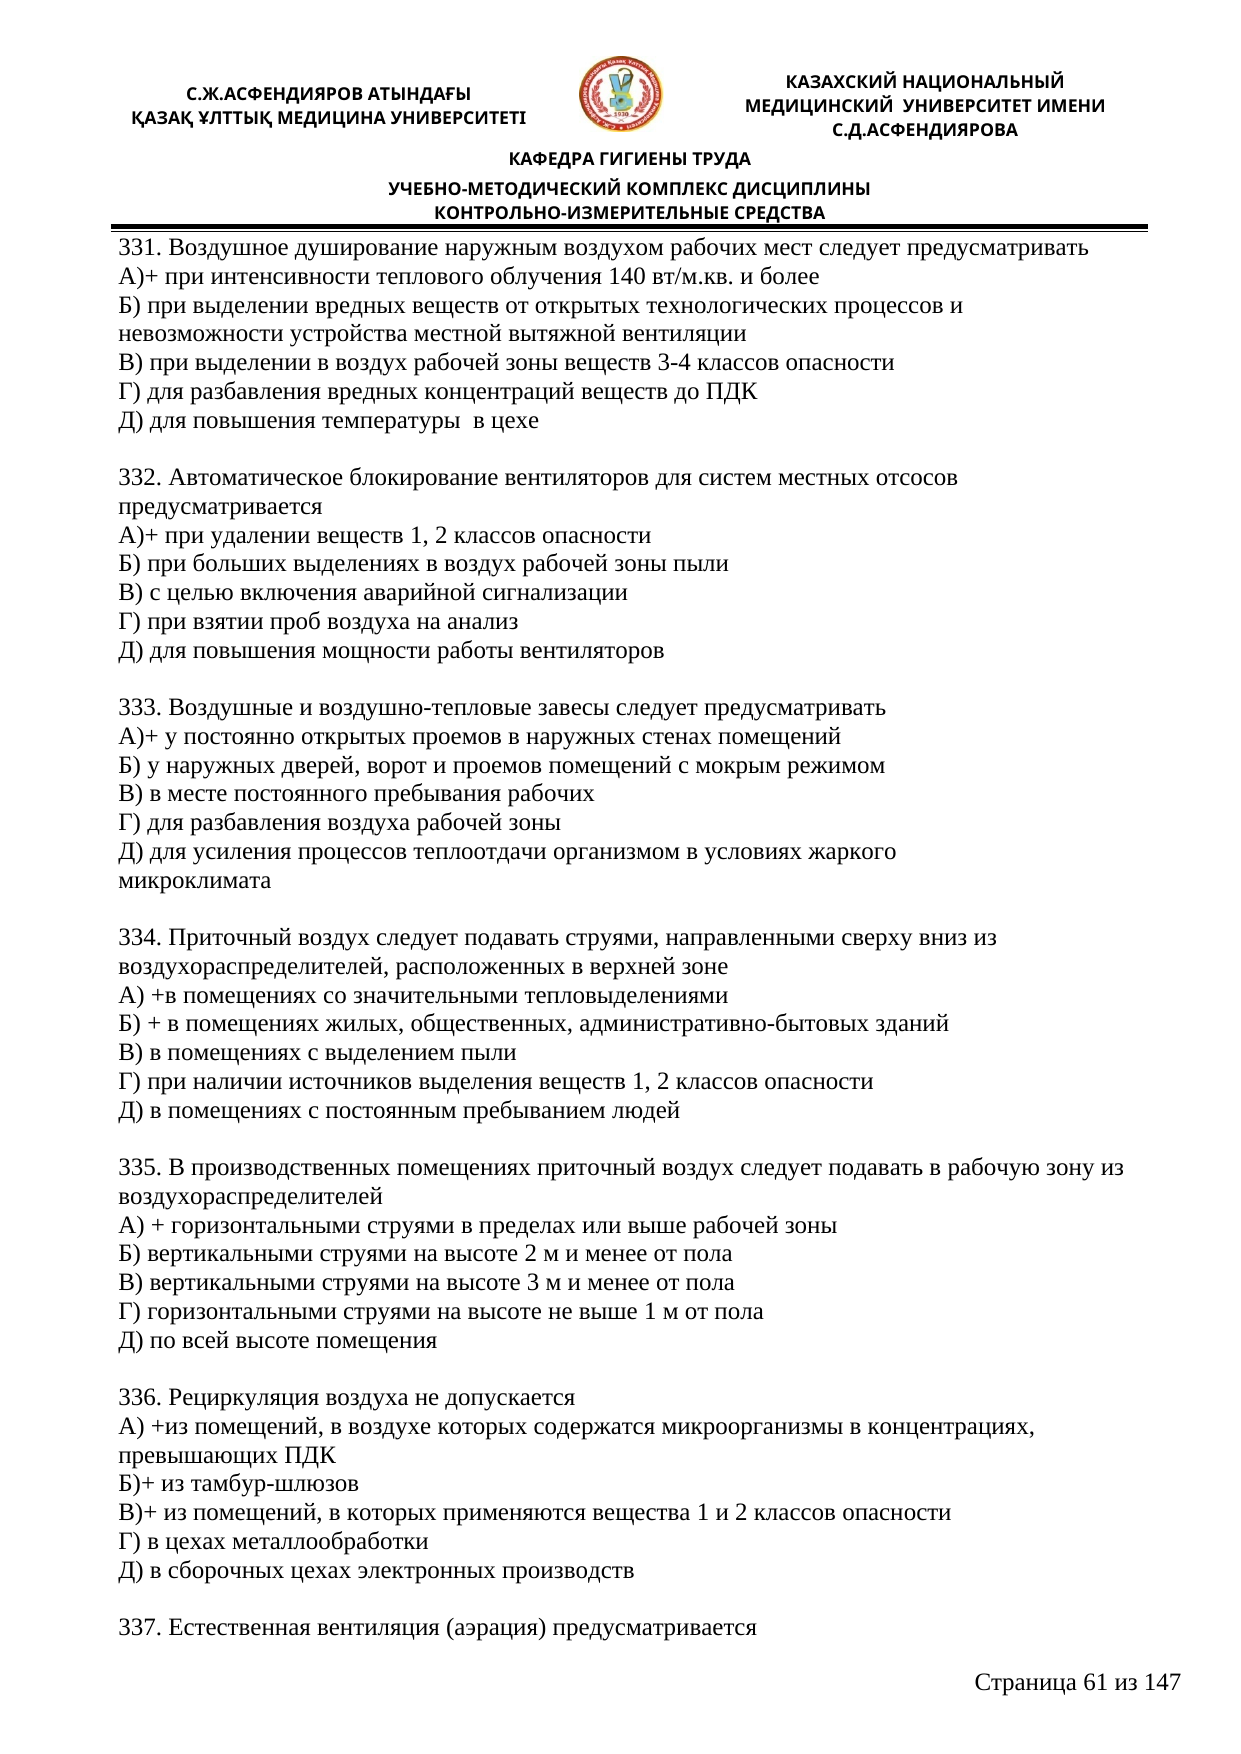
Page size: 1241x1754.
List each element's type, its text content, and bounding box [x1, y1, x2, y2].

text Д) для повышения температуры в цехе [118, 405, 1181, 433]
text воздухораспределителей, расположенных в верхней зоне [118, 951, 1181, 980]
text 336. Рециркуляция воздуха не допускается [118, 1382, 1181, 1411]
text А)+ у постоянно открытых проемов в наружных стенах помещений [118, 721, 1181, 750]
text Б) вертикальными струями на высоте и менее от пола [118, 1238, 1181, 1267]
text Д) в сборочных цехах электронных производств [118, 1555, 1181, 1583]
text Д) для усиления процессов теплоотдачи организмом в условиях жаркого [118, 836, 1181, 865]
text В) при выделении в воздух рабочей зоны веществ 3-4 классов опасности [118, 347, 1181, 376]
text А)+ при удалении веществ 1, 2 классов опасности [118, 520, 1181, 548]
text 334. Приточный воздух следует подавать струями, направленными сверху вниз из [118, 922, 1181, 951]
text превышающих ПДК [118, 1440, 1181, 1468]
text В) вертикальными струями на высоте и менее от пола [118, 1267, 1181, 1296]
text 332. Автоматическое блокирование вентиляторов для систем местных отсосов [118, 462, 1181, 491]
text предусматривается [118, 491, 1181, 520]
text 337. Естественная вентиляция (аэрация) предусматривается [118, 1612, 1181, 1641]
text Б) у наружных дверей, ворот и проемов помещений с мокрым режимом [118, 750, 1181, 778]
text Г) при наличии источников выделения веществ 1, 2 классов опасности [118, 1066, 1181, 1095]
text Д) для повышения мощности работы вентиляторов [118, 635, 1181, 663]
text Б) при выделении вредных веществ от открытых технологических процессов и [118, 290, 1181, 318]
text А) +в помещениях со значительными тепловыделениями [118, 980, 1181, 1008]
text микроклимата [118, 865, 1181, 893]
text В) с целью включения аварийной сигнализации [118, 577, 1181, 606]
text Д) по всей высоте помещения [118, 1325, 1181, 1353]
text А) +из помещений, в воздухе которых содержатся микроорганизмы в концентрациях, [118, 1411, 1181, 1440]
text Г) горизонтальными струями на высоте не выше от пола [118, 1296, 1181, 1325]
text Г) для разбавления вредных концентраций веществ до ПДК [118, 376, 1181, 405]
text 335. В производственных помещениях приточный воздух следует подавать в рабочую зону из воздухораспределителей [118, 1152, 1181, 1210]
text В)+ из помещений, в которых применяются вещества 1 и 2 классов опасности [118, 1497, 1181, 1526]
text Д) в помещениях с постоянным пребыванием людей [118, 1095, 1181, 1123]
text невозможности устройства местной вытяжной вентиляции [118, 318, 1181, 347]
text 331. Воздушное душирование наружным воздухом рабочих мест следует предусматривать [118, 131, 1181, 261]
text Б)+ из тамбур-шлюзов [118, 1468, 1181, 1497]
text Б) при больших выделениях в воздух рабочей зоны пыли [118, 548, 1181, 577]
text В) в помещениях с выделением пыли [118, 1037, 1181, 1066]
text А) + горизонтальными струями в пределах или выше рабочей зоны [118, 1210, 1181, 1238]
text Б) + в помещениях жилых, общественных, административно-бытовых зданий [118, 1008, 1181, 1037]
text А)+ при интенсивности теплового облучения 140 вт/м.кв. и более [118, 261, 1181, 290]
text В) в месте постоянного пребывания рабочих [118, 778, 1181, 807]
text Г) для разбавления воздуха рабочей зоны [118, 807, 1181, 836]
picture [579, 56, 664, 131]
text Г) при взятии проб воздуха на анализ [118, 606, 1181, 635]
text Г) в цехах металлообработки [118, 1526, 1181, 1555]
text 333. Воздушные и воздушно-тепловые завесы следует предусматривать [118, 692, 1181, 721]
